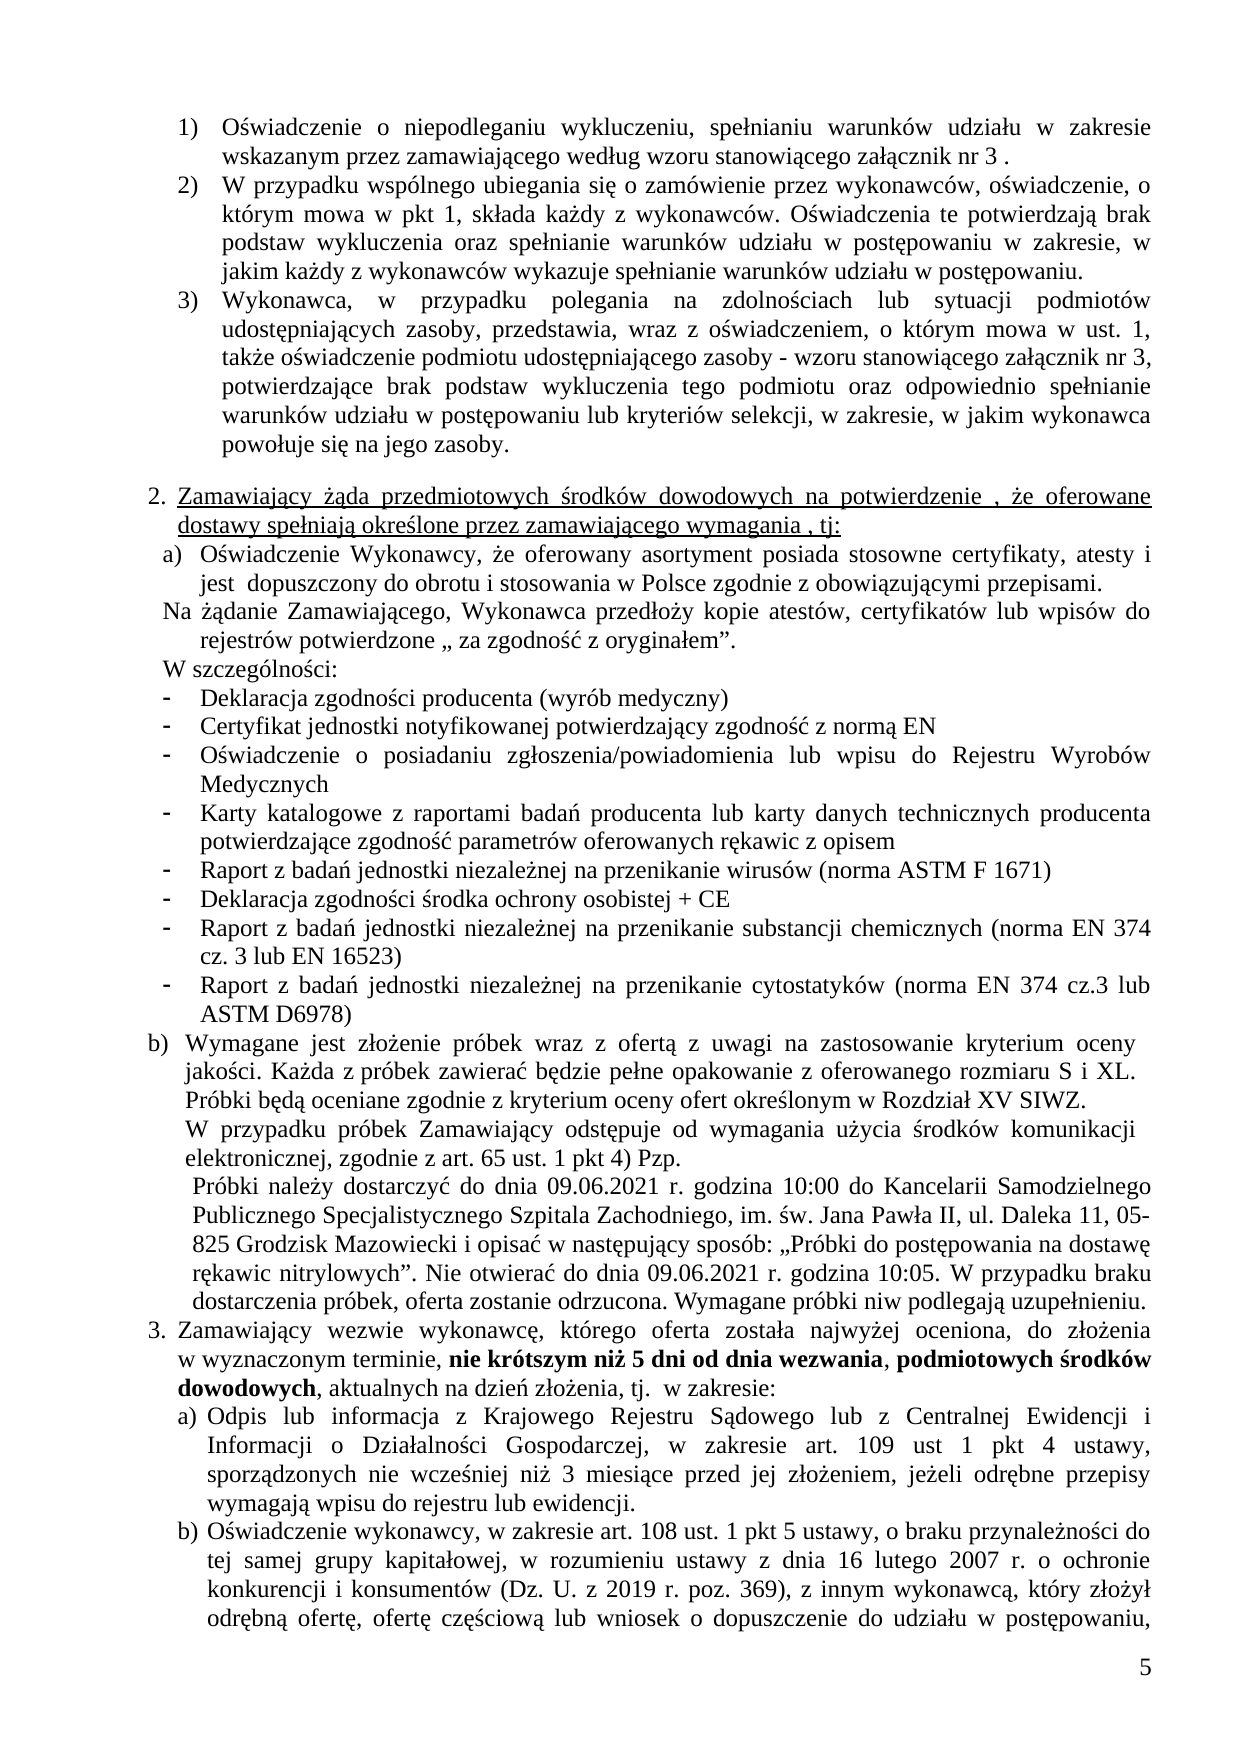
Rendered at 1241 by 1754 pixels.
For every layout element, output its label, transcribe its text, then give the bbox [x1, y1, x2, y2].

list Certyfikat jednostki notyfikowanej potwierdzający zgodność z normą EN [162, 711, 1152, 740]
list Deklaracja zgodności producenta (wyrób medyczny) [162, 683, 1152, 711]
list Oświadczenie o niepodleganiu wykluczeniu, spełnianiu warunków udziału w zakresie wskazanym przez zamawiającego według wzoru stanowiącego załącznik nr 3 . [177, 112, 1152, 170]
list W przypadku próbek Zamawiający odstępuje od wymagania użycia środków komunikacji elektronicznej, zgodnie z art. 65 ust. 1 pkt 4) Pzp. [185, 1114, 1137, 1171]
list Odpis lub informacja z Krajowego Rejestru Sądowego lub z Centralnej Ewidencji i Informacji o Działalności Gospodarczej, w zakresie art. 109 ust 1 pkt 4 ustawy, sporządzonych nie wcześniej niż 3 miesiące przed jej złożeniem, jeżeli odrębne przepisy wymagają wpisu do rejestru lub ewidencji. [177, 1401, 1152, 1516]
list Deklaracja zgodności środka ochrony osobistej + CE [162, 884, 1152, 913]
list Oświadczenie Wykonawcy, że oferowany asortyment posiada stosowne certyfikaty, atesty i jest dopuszczony do obrotu i stosowania w Polsce zgodnie z obowiązującymi przepisami. [162, 539, 1152, 596]
list Zamawiający żąda przedmiotowych środków dowodowych na potwierdzenie , że oferowane dostawy spełniają określone przez zamawiającego wymagania , tj: [148, 481, 1152, 539]
list Zamawiający wezwie wykonawcę, którego oferta została najwyżej oceniona, do złożenia w wyznaczonym terminie, nie krótszym niż 5 dni od dnia wezwania, podmiotowych środków dowodowych, aktualnych na dzień złożenia, tj. w zakresie: [148, 1315, 1152, 1401]
list Raport z badań jednostki niezależnej na przenikanie wirusów (norma ASTM F 1671) [162, 855, 1152, 884]
list Oświadczenie o posiadaniu zgłoszenia/powiadomienia lub wpisu do Rejestru Wyrobów Medycznych [162, 740, 1152, 798]
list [177, 1516, 1152, 1631]
list Raport z badań jednostki niezależnej na przenikanie substancji chemicznych (norma EN 374 cz. 3 lub EN 16523) [162, 913, 1152, 970]
list Na żądanie Zamawiającego, Wykonawca przedłoży kopie atestów, certyfikatów lub wpisów do rejestrów potwierdzone „ za zgodność z oryginałem”. [162, 596, 1152, 654]
text W szczególności: [162, 654, 1152, 683]
text Próbki należy dostarczyć do dnia 09.06.2021 r. godzina 10:00 do Kancelarii Samodzielnego Publicznego Specjalistycznego Szpitala Zachodniego, im. św. Jana Pawła II, ul. Daleka 11, 05-825 Grodzisk Mazowiecki i opisać w następujący sposób: „Próbki do postępowania na dostawę rękawic nitrylowych”. Nie otwierać do dnia 09.06.2021 r. godzina 10:05. W przypadku braku dostarczenia próbek, oferta zostanie odrzucona. Wymagane próbki niw podlegają uzupełnieniu. [192, 1171, 1152, 1315]
list W przypadku wspólnego ubiegania się o zamówienie przez wykonawców, oświadczenie, o którym mowa w pkt 1, składa każdy z wykonawców. Oświadczenia te potwierdzają brak podstaw wykluczenia oraz spełnianie warunków udziału w postępowaniu w zakresie, w jakim każdy z wykonawców wykazuje spełnianie warunków udziału w postępowaniu. [177, 170, 1152, 285]
list Wymagane jest złożenie próbek wraz z ofertą z uwagi na zastosowanie kryterium oceny jakości. Każda z próbek zawierać będzie pełne opakowanie z oferowanego rozmiaru S i XL. Próbki będą oceniane zgodnie z kryterium oceny ofert określonym w Rozdział XV SIWZ. [148, 1028, 1137, 1114]
list Wykonawca, w przypadku polegania na zdolnościach lub sytuacji podmiotów udostępniających zasoby, przedstawia, wraz z oświadczeniem, o którym mowa w ust. 1, także oświadczenie podmiotu udostępniającego zasoby - wzoru stanowiącego załącznik nr 3, potwierdzające brak podstaw wykluczenia tego podmiotu oraz odpowiednio spełnianie warunków udziału w postępowaniu lub kryteriów selekcji, w zakresie, w jakim wykonawca powołuje się na jego zasoby. [177, 285, 1152, 457]
list Raport z badań jednostki niezależnej na przenikanie cytostatyków (norma EN 374 cz.3 lub ASTM D6978) [162, 970, 1152, 1028]
list Karty katalogowe z raportami badań producenta lub karty danych technicznych producenta potwierdzające zgodność parametrów oferowanych rękawic z opisem [162, 798, 1152, 855]
